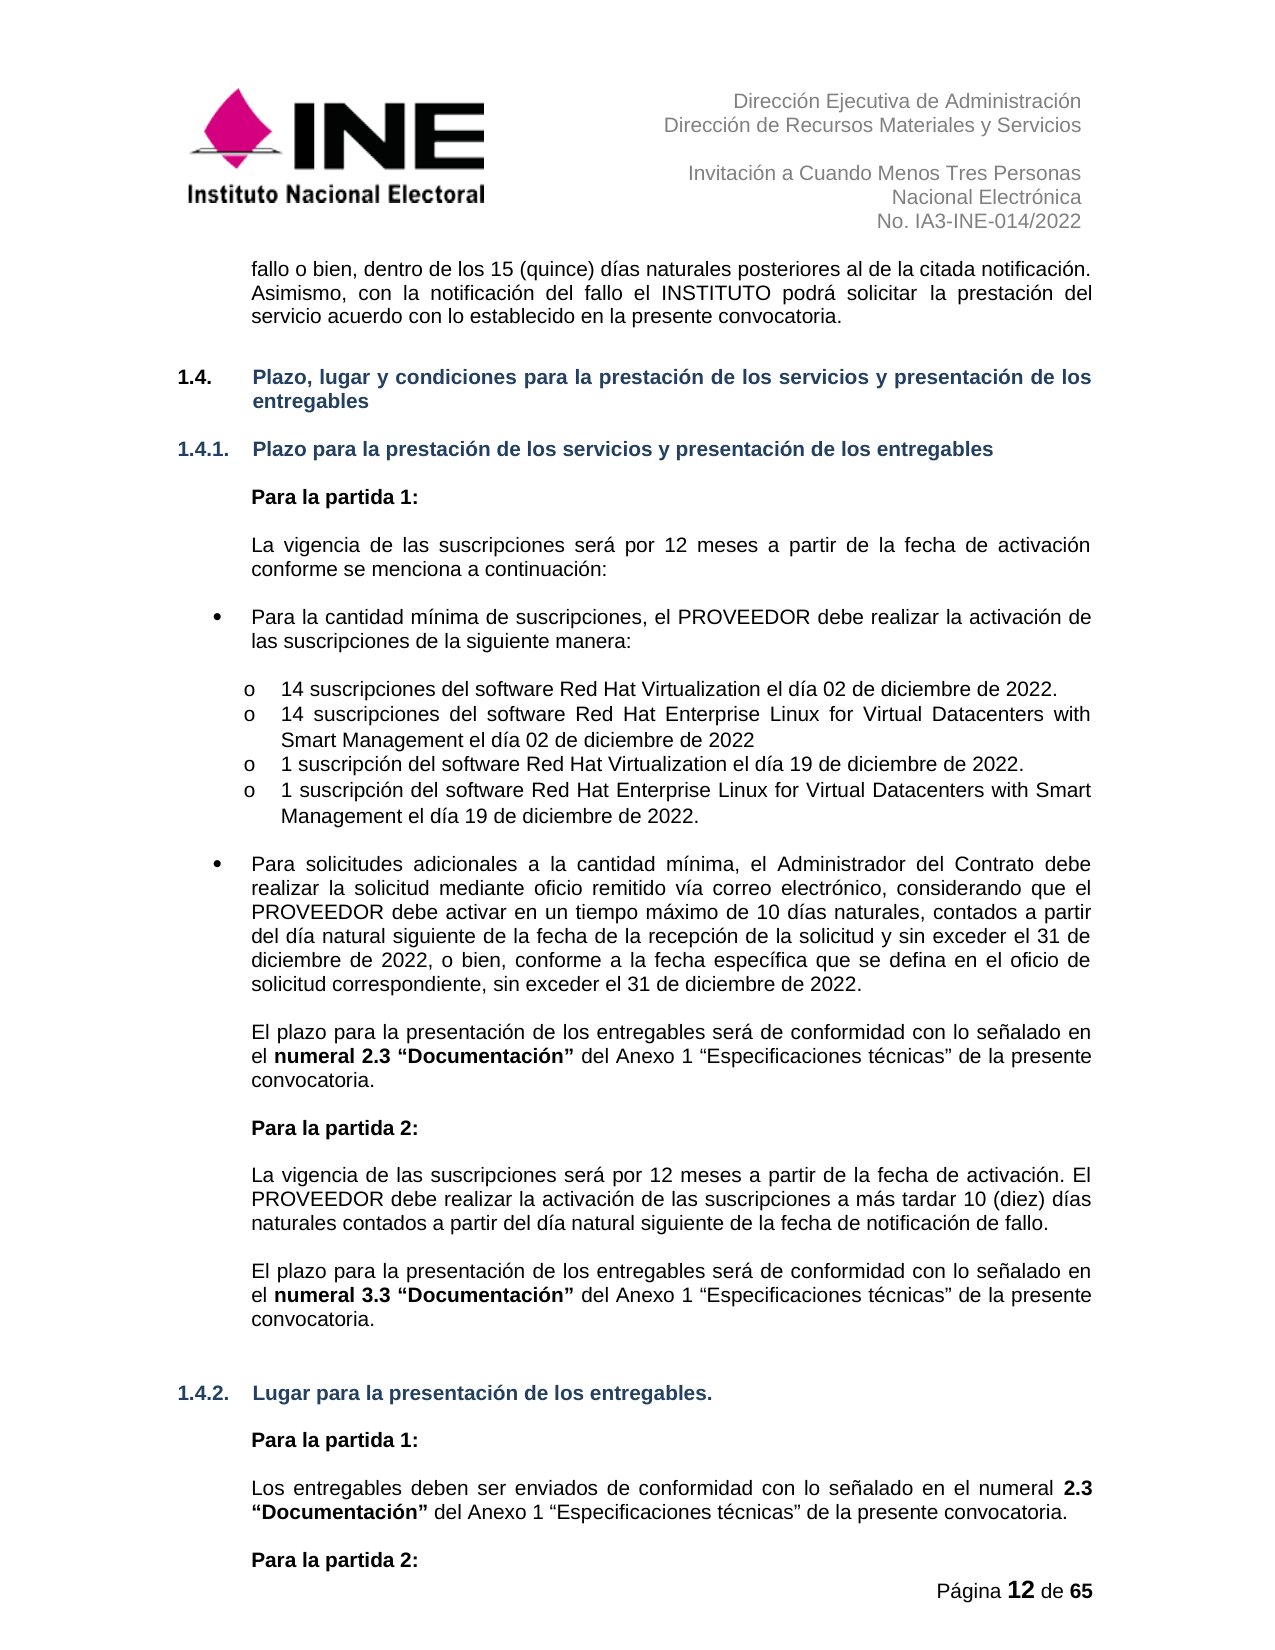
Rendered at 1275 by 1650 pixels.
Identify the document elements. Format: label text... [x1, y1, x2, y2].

list Para la cantidad mínima de suscripciones, el PROVEEDOR debe realizar la activación de las suscripciones de la siguiente manera: [213, 604, 1092, 652]
picture [188, 88, 484, 203]
list 14 suscripciones del software Red Hat Virtualization el día 02 de diciembre de 2022. [243, 676, 1092, 702]
subtitle Plazo para la prestación de los servicios y presentación de los entregables [177, 437, 1092, 461]
text Para la partida 1: [251, 1428, 1092, 1452]
text El plazo para la presentación de los entregables será de conformidad con lo señalado en el numeral 3.3 “Documentación” del Anexo 1 “Especificaciones técnicas” de la presente convocatoria. [251, 1259, 1092, 1331]
subtitle Lugar para la presentación de los entregables. [177, 1380, 1092, 1404]
text Para la partida 1: [251, 485, 1092, 509]
subtitle Plazo, lugar y condiciones para la prestación de los servicios y presentación de los entregables [177, 365, 1092, 413]
text La vigencia de las suscripciones será por 12 meses a partir de la fecha de activación conforme se menciona a continuación: [251, 533, 1092, 581]
list 1 suscripción del software Red Hat Virtualization el día 19 de diciembre de 2022. [243, 752, 1092, 778]
text Para la partida 2: [251, 1548, 1092, 1572]
text Los entregables deben ser enviados de conformidad con lo señalado en el numeral 2.3 “Documentación” del Anexo 1 “Especificaciones técnicas” de la presente convocatoria. [251, 1476, 1092, 1524]
list 14 suscripciones del software Red Hat Enterprise Linux for Virtual Datacenters with Smart Management el día 02 de diciembre de 2022 [243, 702, 1092, 752]
list Para solicitudes adicionales a la cantidad mínima, el Administrador del Contrato debe realizar la solicitud mediante oficio remitido vía correo electrónico, considerando que el PROVEEDOR debe activar en un tiempo máximo de 10 días naturales, contados a partir del día natural siguiente de la fecha de la recepción de la solicitud y sin exceder el 31 de diciembre de 2022, o bien, conforme a la fecha específica que se defina en el oficio de solicitud correspondiente, sin exceder el 31 de diciembre de 2022. [213, 852, 1092, 996]
list 1 suscripción del software Red Hat Enterprise Linux for Virtual Datacenters with Smart Management el día 19 de diciembre de 2022. [243, 778, 1092, 828]
text El plazo para la presentación de los entregables será de conformidad con lo señalado en el numeral 2.3 “Documentación” del Anexo 1 “Especificaciones técnicas” de la presente convocatoria. [251, 1019, 1092, 1091]
text La vigencia de las suscripciones será por 12 meses a partir de la fecha de activación. El PROVEEDOR debe realizar la activación de las suscripciones a más tardar 10 (diez) días naturales contados a partir del día natural siguiente de la fecha de notificación de fallo. [251, 1163, 1092, 1235]
text Para la partida 2: [251, 1115, 1092, 1139]
